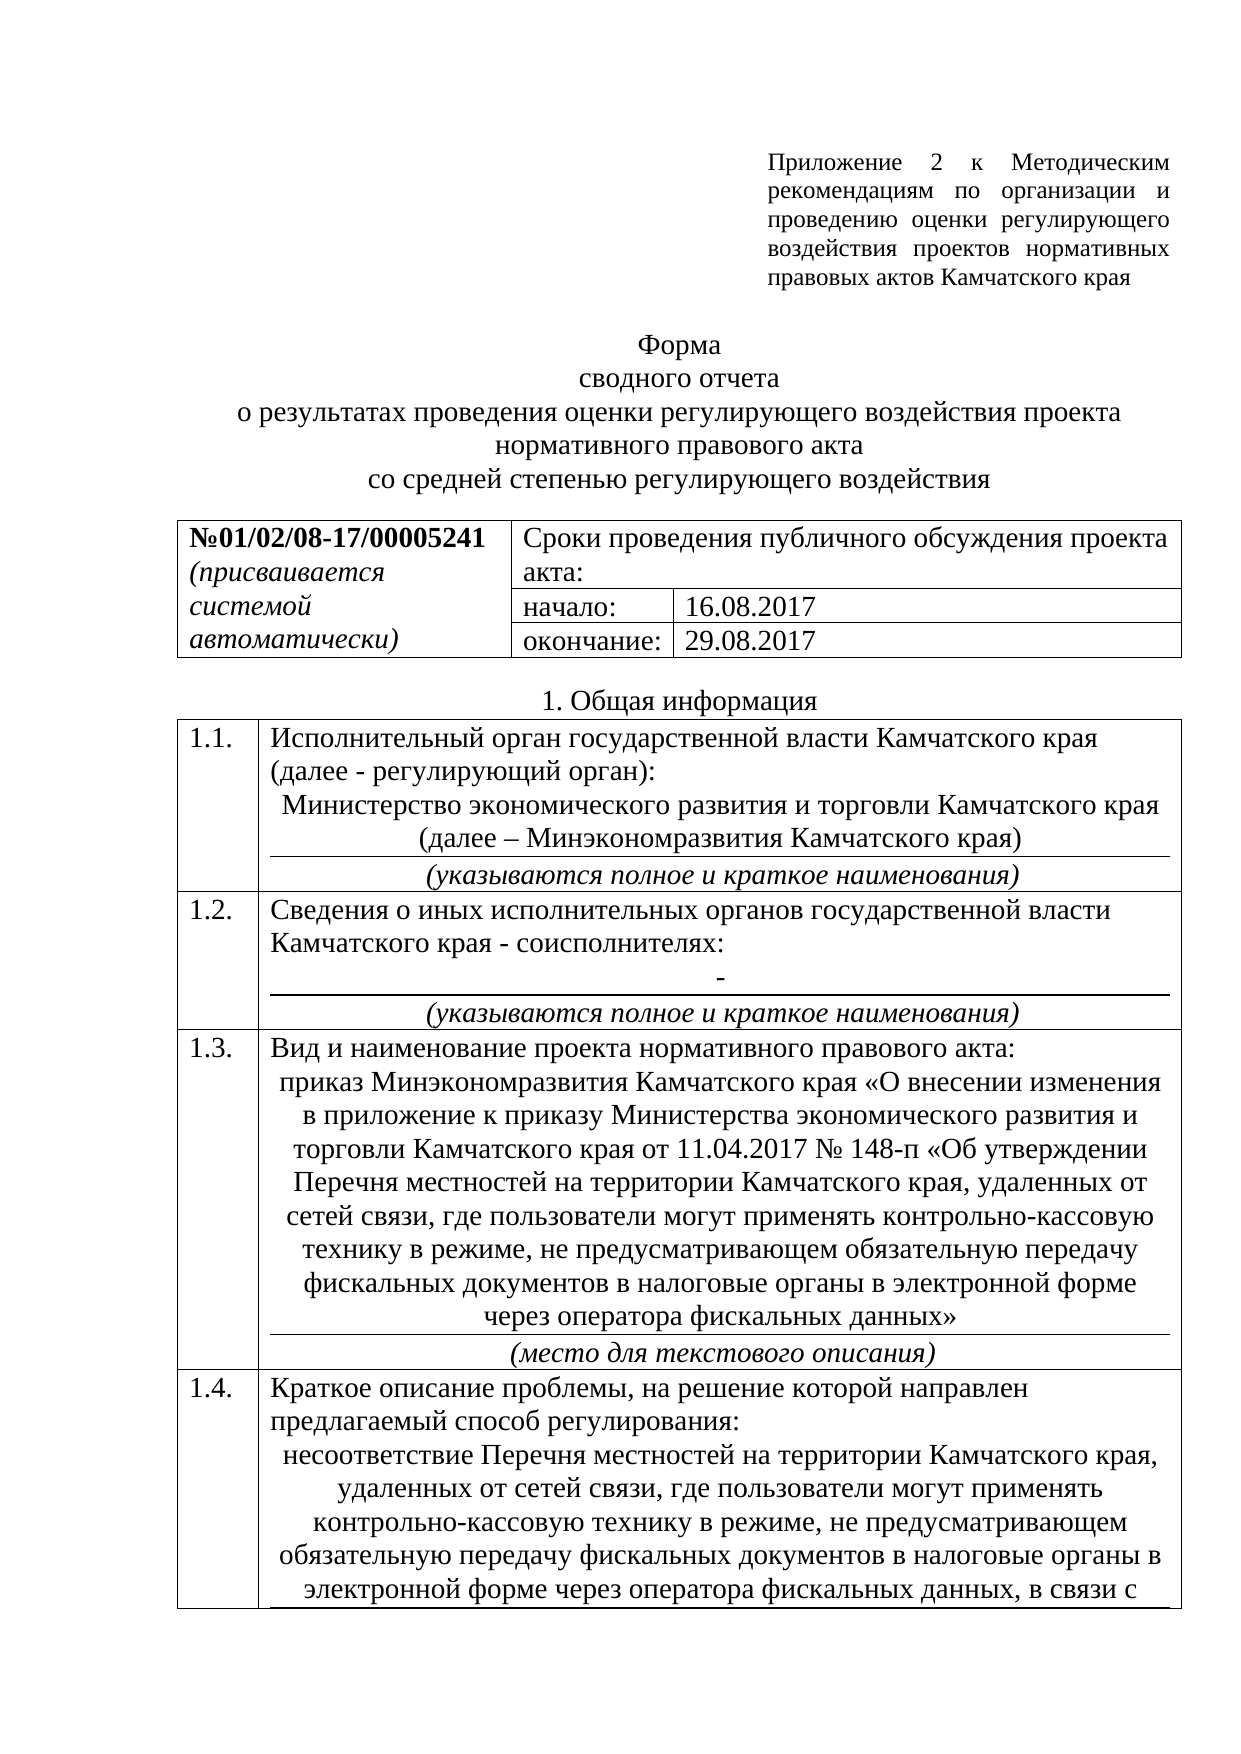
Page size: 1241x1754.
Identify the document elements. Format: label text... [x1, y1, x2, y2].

table_cell 16.08.2017 [674, 589, 1181, 622]
table_cell окончание: [512, 623, 673, 657]
table_cell Вид и наименование проекта нормативного правового акта: приказ Минэкономразвития Камчатского края «О внесении изменения в приложение к приказу Министерства экономического развития и торговли Камчатского края от 11.04.2017 № 148-п «Об утверждении Перечня местностей на территории Камчатского края, удаленных от сетей связи, где пользователи могут применять контрольно-кассовую технику в режиме, не предусматривающем обязательную передачу фискальных документов в налоговые органы в электронной форме через оператора фискальных данных» (место для текстового описания) [259, 1030, 1181, 1369]
table_header 1.1. [178, 720, 258, 891]
table_cell 1.4. [178, 1370, 258, 1608]
table_header Исполнительный орган государственной власти Камчатского края (далее - регулирующий орган): Министерство экономического развития и торговли Камчатского края (далее – Минэкономразвития Камчатского края) (указываются полное и краткое наименования) [259, 720, 1181, 891]
text 1. Общая информация [177, 683, 1181, 716]
table_header Сроки проведения публичного обсуждения проекта акта: [512, 521, 1181, 588]
table_cell 1.3. [178, 1030, 258, 1369]
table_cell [259, 1370, 1181, 1608]
table_header [178, 521, 511, 657]
table_cell Сведения о иных исполнительных органов государственной власти Камчатского края - соисполнителях: - (указываются полное и краткое наименования) [259, 892, 1181, 1029]
table_cell 29.08.2017 [674, 623, 1181, 657]
text со средней степенью регулирующего воздействия [177, 461, 1181, 494]
table_header Приложение 2 к Методическим рекомендациям по организации и проведению оценки регулирующего воздействия проектов нормативных правовых актов Камчатского края [767, 147, 1181, 291]
table_cell начало: [512, 589, 673, 622]
text Форма [177, 327, 1181, 360]
text о результатах проведения оценки регулирующего воздействия проекта нормативного правового акта [177, 394, 1181, 461]
table_cell 1.2. [178, 892, 258, 1029]
text сводного отчета [177, 360, 1181, 394]
